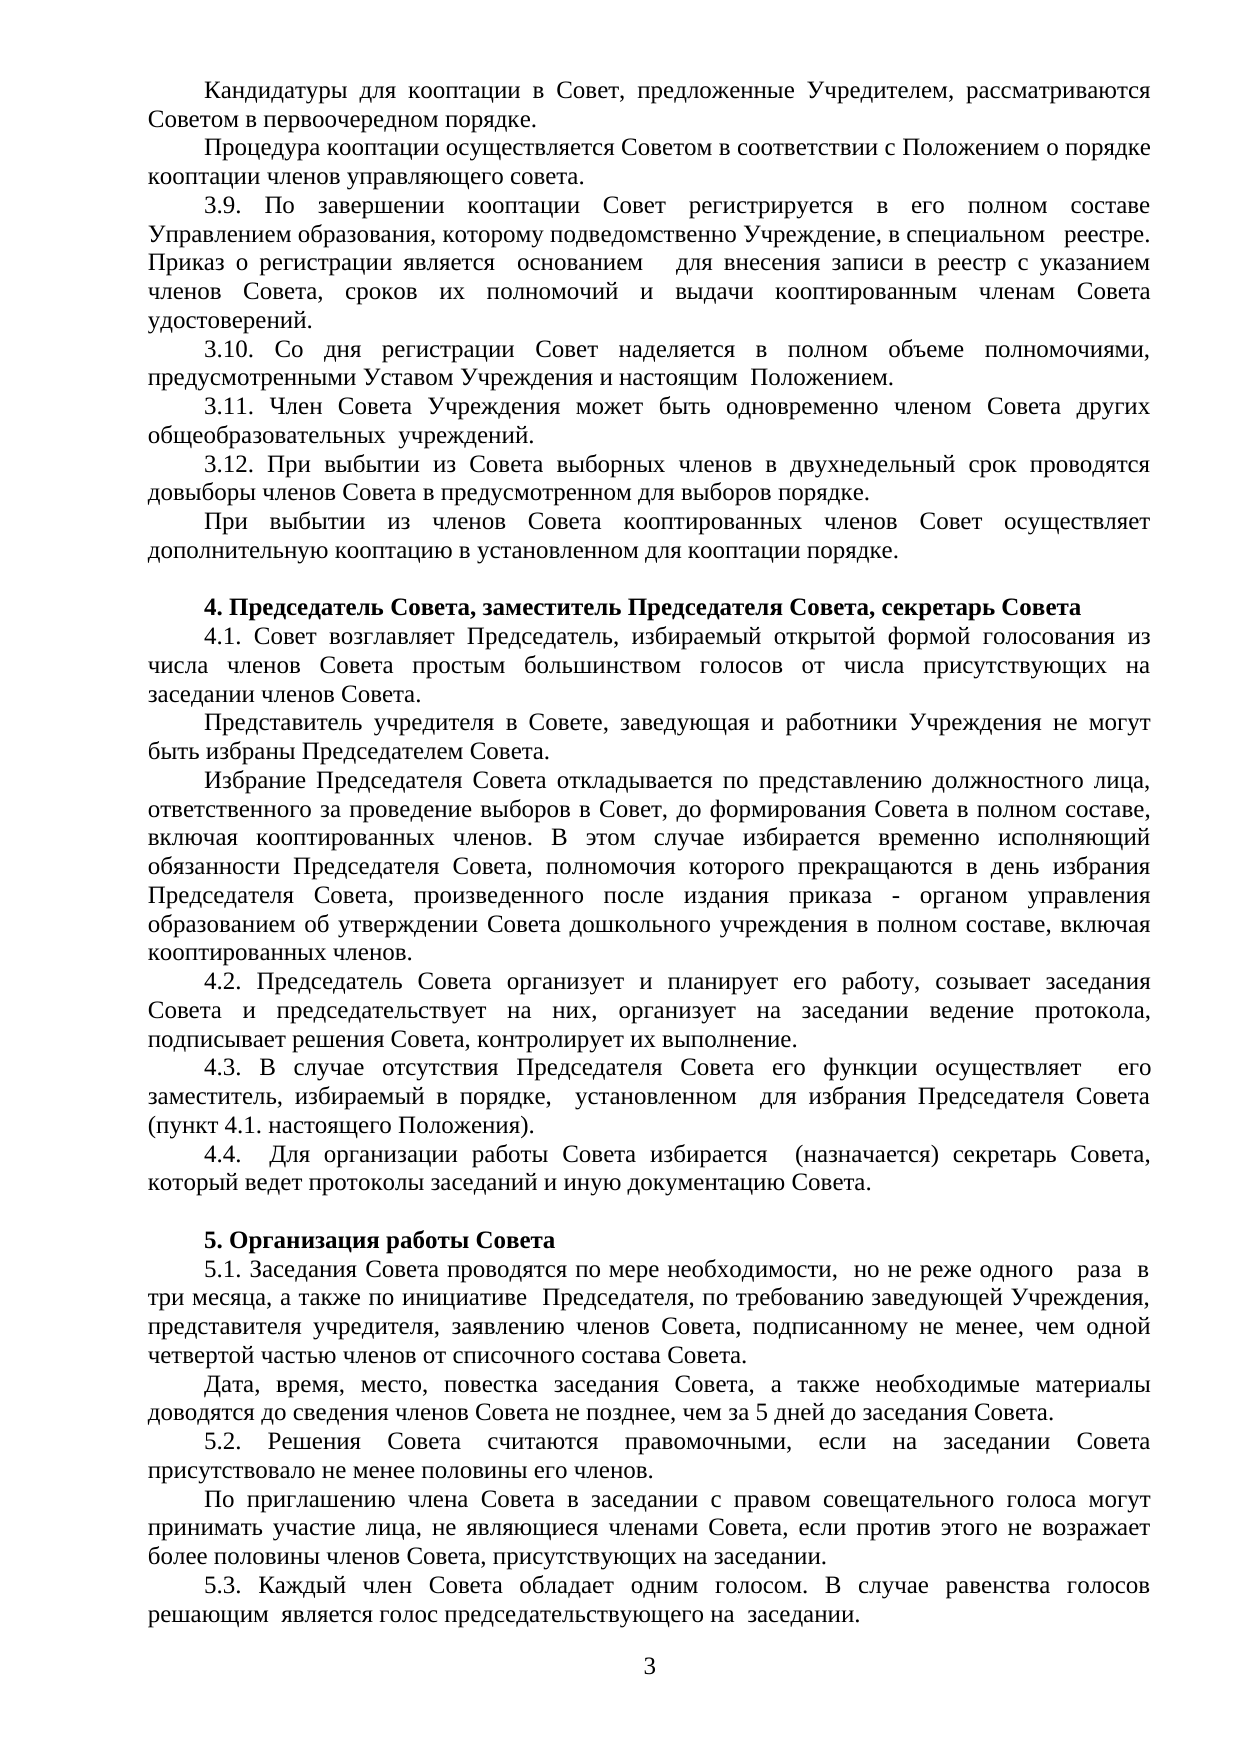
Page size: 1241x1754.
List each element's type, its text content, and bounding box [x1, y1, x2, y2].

text Процедура кооптации осуществляется Советом в соответствии с Положением о порядке кооптации членов управляющего совета. [148, 132, 1152, 190]
text Представитель учредителя в Совете, заведующая и работники Учреждения не могут быть избраны Председателем Совета. [148, 707, 1152, 765]
text 5. Организация работы Совета [148, 1225, 1152, 1254]
text 5.2. Решения Совета считаются правомочными, если на заседании Совета присутствовало не менее половины его членов. [148, 1426, 1152, 1484]
text 3.12. При выбытии из Совета выборных членов в двухнедельный срок проводятся довыборы членов Совета в предусмотренном для выборов порядке. [148, 449, 1152, 506]
text Избрание Председателя Совета откладывается по представлению должностного лица, ответственного за проведение выборов в Совет, до формирования Совета в полном составе, включая кооптированных членов. В этом случае избирается временно исполняющий обязанности Председателя Совета, полномочия которого прекращаются в день избрания Председателя Совета, произведенного после издания приказа - органом управления образованием об утверждении Совета дошкольного учреждения в полном составе, включая кооптированных членов. [148, 765, 1152, 966]
text 4. Председатель Совета, заместитель Председателя Совета, секретарь Совета [148, 592, 1152, 621]
text 4.3. В случае отсутствия Председателя Совета его функции осуществляет его заместитель, избираемый в порядке, установленном для избрания Председателя Совета (пункт 4.1. настоящего Положения). [148, 1052, 1152, 1139]
text При выбытии из членов Совета кооптированных членов Совет осуществляет дополнительную кооптацию в установленном для кооптации порядке. [148, 506, 1152, 564]
text 4.4. Для организации работы Совета избирается (назначается) секретарь Совета, который ведет протоколы заседаний и иную документацию Совета. [148, 1139, 1152, 1196]
text По приглашению члена Совета в заседании с правом совещательного голоса могут принимать участие лица, не являющиеся членами Совета, если против этого не возражает более половины членов Совета, присутствующих на заседании. [148, 1484, 1152, 1570]
text 5.1. Заседания Совета проводятся по мере необходимости, но не реже одного раза в три месяца, а также по инициативе Председателя, по требованию заведующей Учреждения, представителя учредителя, заявлению членов Совета, подписанному не менее, чем одной четвертой частью членов от списочного состава Совета. [148, 1254, 1152, 1369]
text 3.10. Со дня регистрации Совет наделяется в полном объеме полномочиями, предусмотренными Уставом Учреждения и настоящим Положением. [148, 334, 1152, 391]
text 4.1. Совет возглавляет Председатель, избираемый открытой формой голосования из числа членов Совета простым большинством голосов от числа присутствующих на заседании членов Совета. [148, 621, 1152, 707]
text Кандидатуры для кооптации в Совет, предложенные Учредителем, рассматриваются Советом в первоочередном порядке. [148, 75, 1152, 132]
text 3.9. По завершении кооптации Совет регистрируется в его полном составе Управлением образования, которому подведомственно Учреждение, в специальном реестре. Приказ о регистрации является основанием для внесения записи в реестр с указанием членов Совета, сроков их полномочий и выдачи кооптированным членам Совета удостоверений. [148, 190, 1152, 334]
text Дата, время, место, повестка заседания Совета, а также необходимые материалы доводятся до сведения членов Совета не позднее, чем за 5 дней до заседания Совета. [148, 1369, 1152, 1426]
text 3.11. Член Совета Учреждения может быть одновременно членом Совета других общеобразовательных учреждений. [148, 391, 1152, 449]
text 5.3. Каждый член Совета обладает одним голосом. В случае равенства голосов решающим является голос председательствующего на заседании. [148, 1570, 1152, 1627]
text 4.2. Председатель Совета организует и планирует его работу, созывает заседания Совета и председательствует на них, организует на заседании ведение протокола, подписывает решения Совета, контролирует их выполнение. [148, 966, 1152, 1052]
